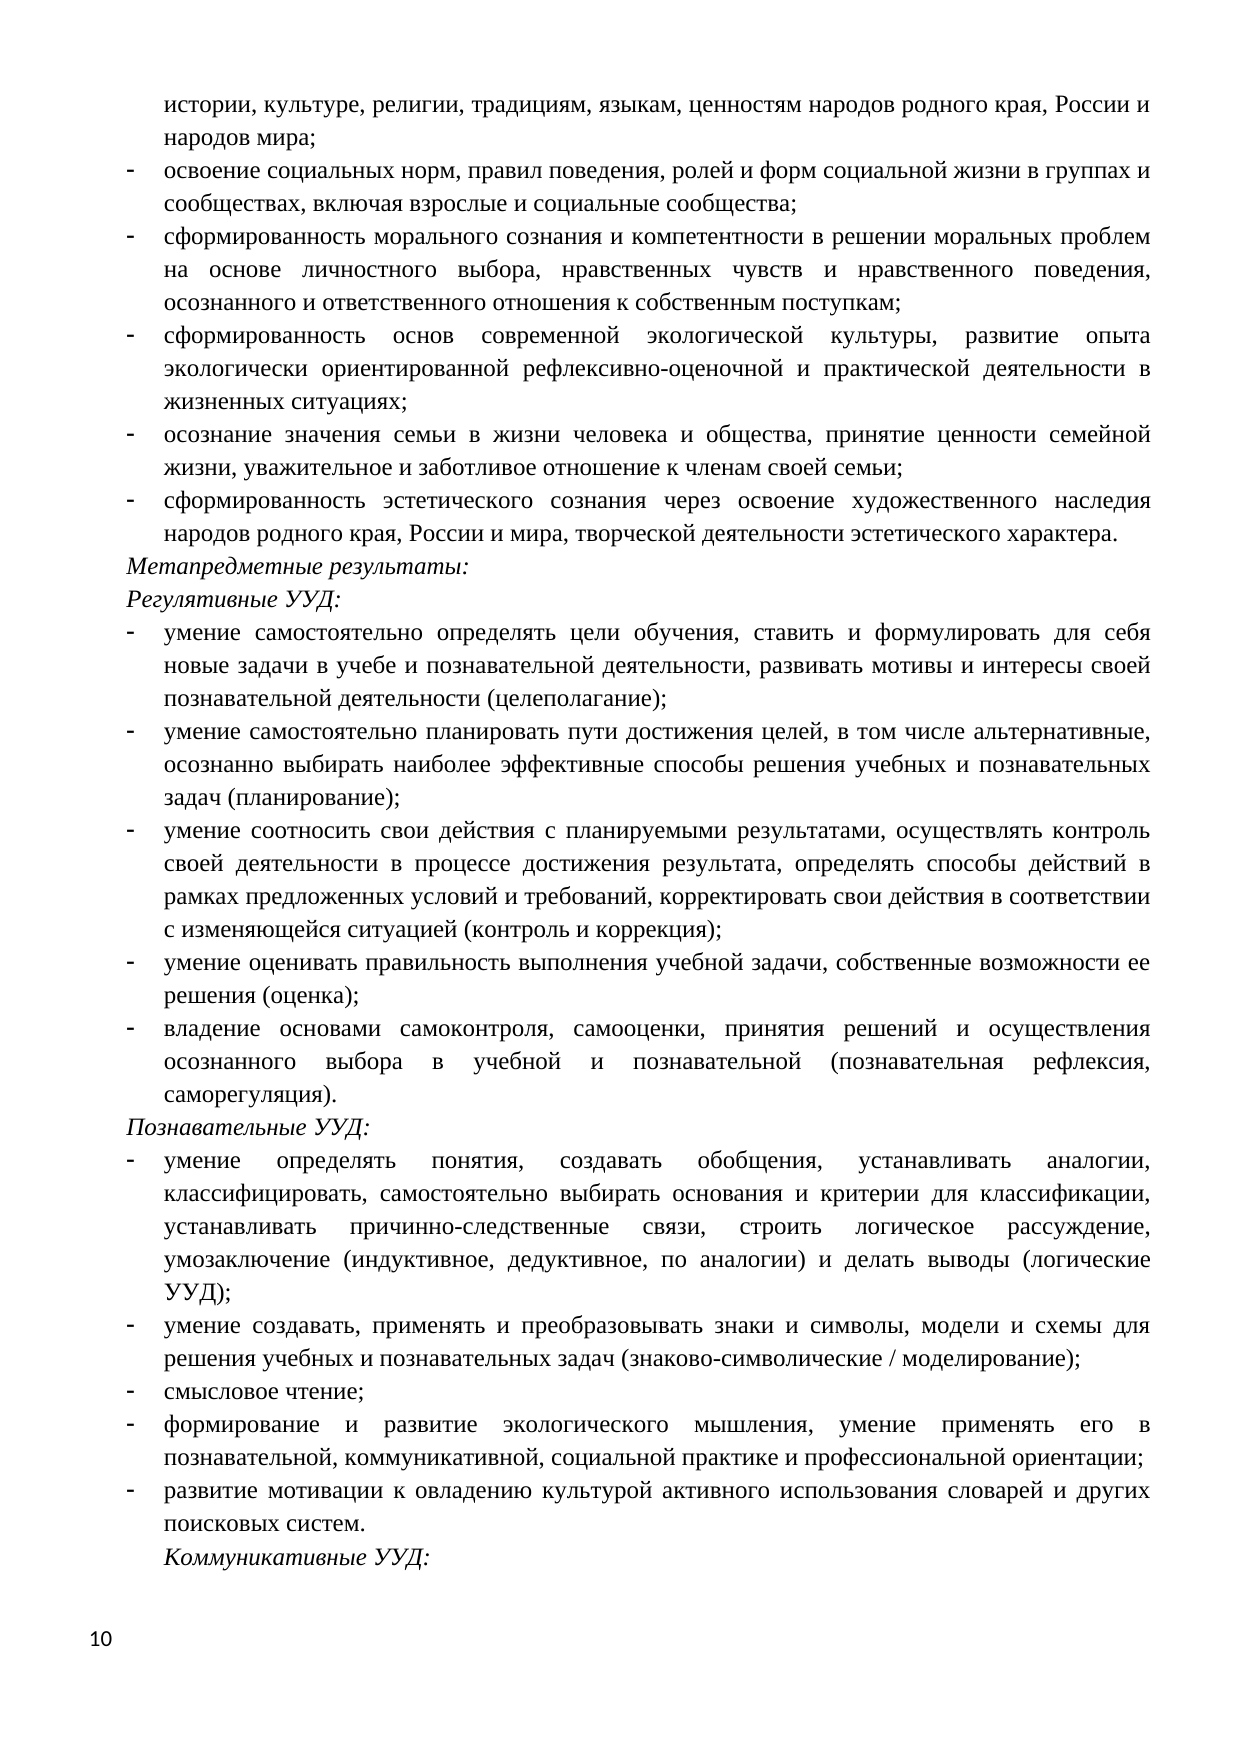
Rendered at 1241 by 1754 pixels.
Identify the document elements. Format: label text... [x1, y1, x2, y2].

list умение определять понятия, создавать обобщения, устанавливать аналогии, классифицировать, самостоятельно выбирать основания и критерии для классификации, устанавливать причинно-следственные связи, строить логическое рассуждение, умозаключение (индуктивное, дедуктивное, по аналогии) и делать выводы (логические УУД); [126, 1145, 1152, 1306]
list освоение социальных норм, правил поведения, ролей и форм социальной жизни в группах и сообществах, включая взрослые и социальные сообщества; [126, 155, 1152, 216]
list умение создавать, применять и преобразовывать знаки и символы, модели и схемы для решения учебных и познавательных задач (знаково-символические / моделирование); [126, 1310, 1152, 1372]
list умение соотносить свои действия с планируемыми результатами, осуществлять контроль своей деятельности в процессе достижения результата, определять способы действий в рамках предложенных условий и требований, корректировать свои действия в соответствии с изменяющейся ситуацией (контроль и коррекция); [126, 815, 1152, 943]
list сформированность основ современной экологической культуры, развитие опыта экологически ориентированной рефлексивно-оценочной и практической деятельности в жизненных ситуациях; [126, 320, 1152, 414]
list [126, 89, 1152, 150]
list смысловое чтение; [126, 1376, 1152, 1405]
text Метапредметные результаты: [126, 551, 1152, 580]
list осознание значения семьи в жизни человека и общества, принятие ценности семейной жизни, уважительное и заботливое отношение к членам своей семьи; [126, 419, 1152, 481]
list умение самостоятельно планировать пути достижения целей, в том числе альтернативные, осознанно выбирать наиболее эффективные способы решения учебных и познавательных задач (планирование); [126, 716, 1152, 811]
list сформированность морального сознания и компетентности в решении моральных проблем на основе личностного выбора, нравственных чувств и нравственного поведения, осознанного и ответственного отношения к собственным поступкам; [126, 221, 1152, 316]
text Коммуникативные УУД: [164, 1542, 1152, 1570]
list развитие мотивации к овладению культурой активного использования словарей и других поисковых систем. [126, 1476, 1152, 1537]
list владение основами самоконтроля, самооценки, принятия решений и осуществления осознанного выбора в учебной и познавательной (познавательная рефлексия, саморегуляция). [126, 1013, 1152, 1108]
text Познавательные УУД: [126, 1112, 1152, 1141]
list умение самостоятельно определять цели обучения, ставить и формулировать для себя новые задачи в учебе и познавательной деятельности, развивать мотивы и интересы своей познавательной деятельности (целеполагание); [126, 617, 1152, 712]
text Регулятивные УУД: [126, 584, 1152, 613]
list сформированность эстетического сознания через освоение художественного наследия народов родного края, России и мира, творческой деятельности эстетического характера. [126, 485, 1152, 547]
list формирование и развитие экологического мышления, умение применять его в познавательной, коммуникативной, социальной практике и профессиональной ориентации; [126, 1409, 1152, 1471]
list умение оценивать правильность выполнения учебной задачи, собственные возможности ее решения (оценка); [126, 947, 1152, 1009]
